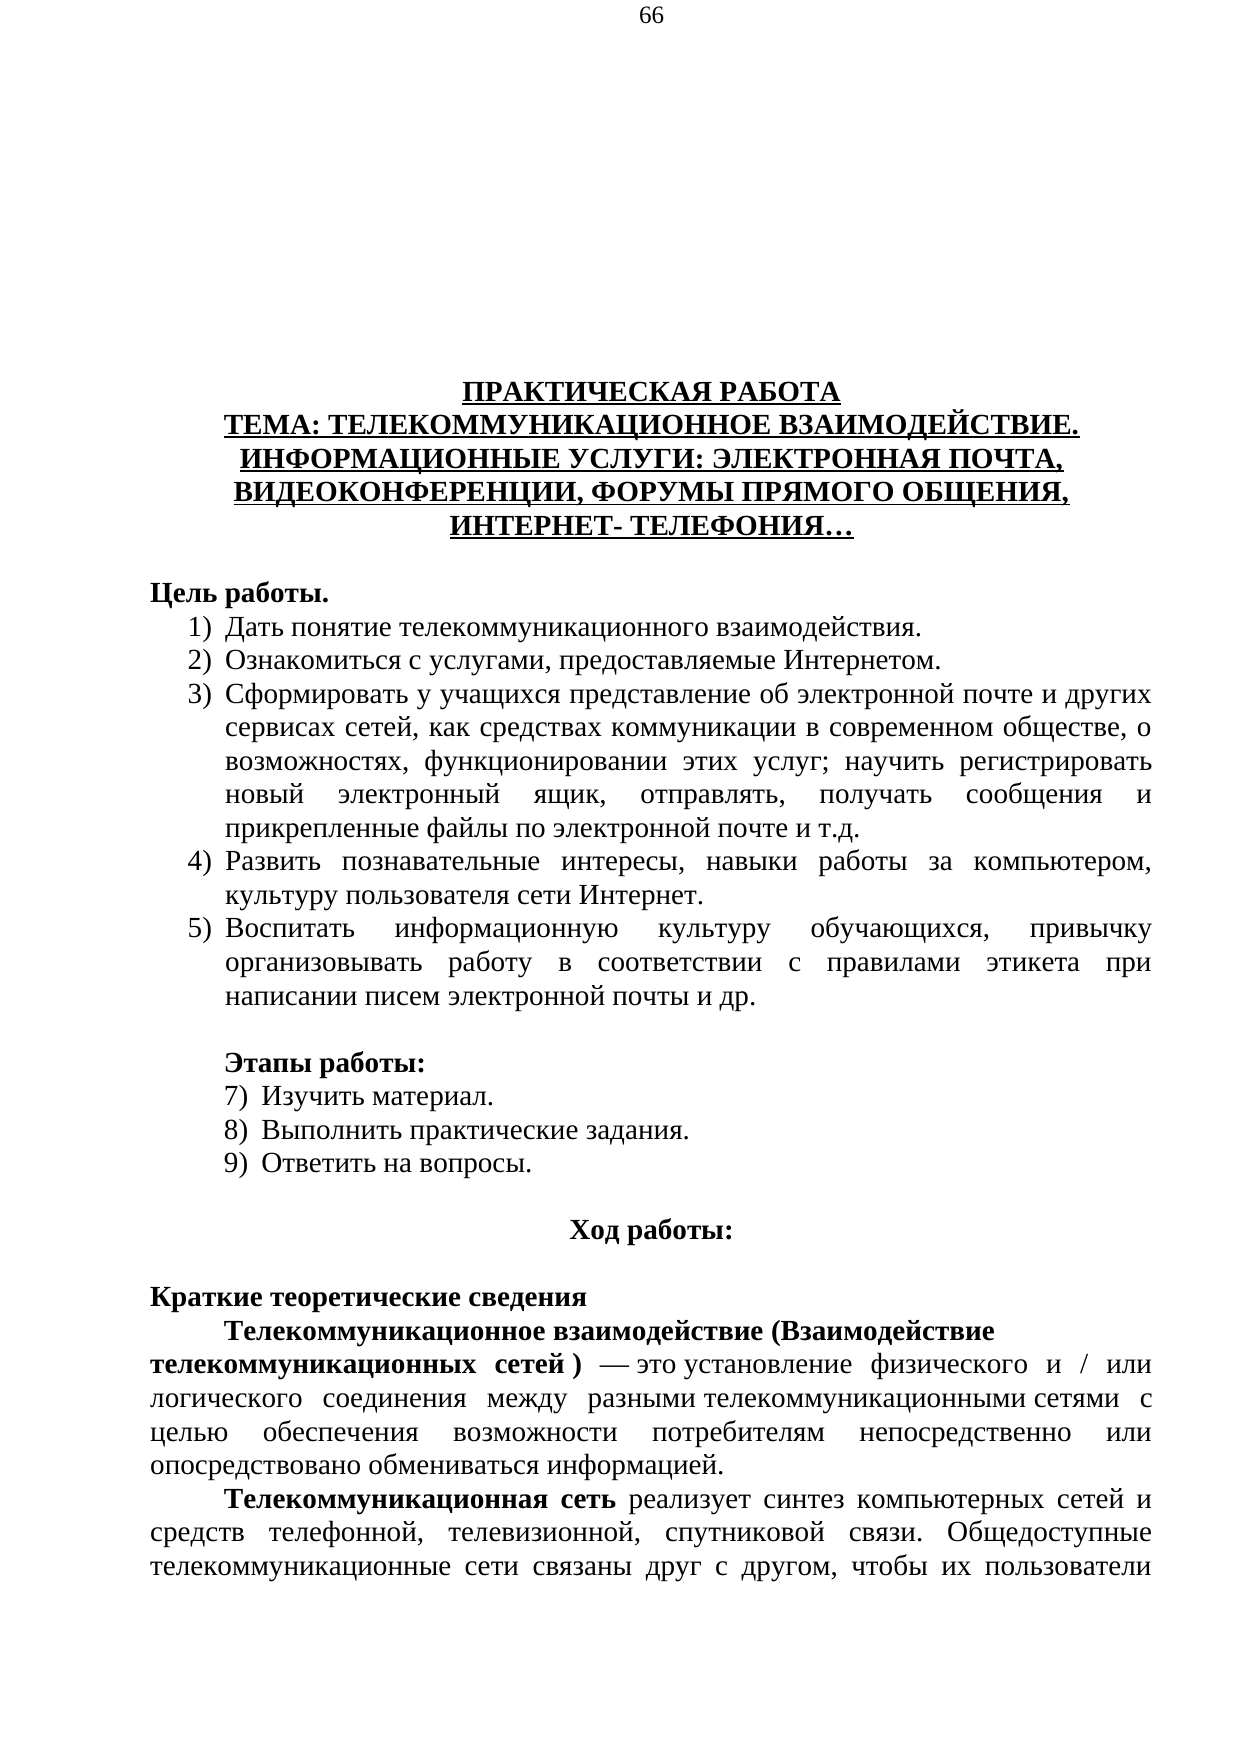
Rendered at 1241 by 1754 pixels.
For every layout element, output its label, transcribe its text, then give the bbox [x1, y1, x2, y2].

text Краткие теоретические сведения [150, 1279, 1153, 1313]
list Развить познавательные интересы, навыки работы за компьютером, культуру пользователя сети Интернет. [187, 843, 1153, 911]
text Ход работы: [150, 1212, 1153, 1246]
list Дать понятие телекоммуникационного взаимодействия. [187, 609, 1153, 642]
list Воспитать информационную культуру обучающихся, привычку организовывать работу в соответствии с правилами этикета при написании писем электронной почты и др. [187, 911, 1153, 1011]
text Цель работы. [150, 575, 1153, 609]
text ТЕМА: ТЕЛЕКОММУНИКАЦИОННОЕ ВЗАИМОДЕЙСТВИЕ. ИНФОРМАЦИОННЫЕ УСЛУГИ: ЭЛЕКТРОННАЯ ПОЧТА, ВИДЕОКОНФЕРЕНЦИИ, ФОРУМЫ ПРЯМОГО ОБЩЕНИЯ, ИНТЕРНЕТ- ТЕЛЕФОНИЯ… [150, 407, 1153, 542]
list Сформировать у учащихся представление об электронной почте и других сервисах сетей, как средствах коммуникации в современном обществе, о возможностях, функционировании этих услуг; научить регистрировать новый электронный ящик, отправлять, получать сообщения и прикрепленные файлы по электронной почте и т.д. [187, 676, 1153, 843]
list Ознакомиться с услугами, предоставляемые Интернетом. [187, 642, 1153, 676]
list Ответить на вопросы. [224, 1145, 1153, 1179]
text ПРАКТИЧЕСКАЯ РАБОТА [150, 374, 1153, 407]
text Этапы работы: [224, 1045, 1153, 1078]
list Изучить материал. [224, 1078, 1153, 1112]
text Телекоммуникационное взаимодействие (Взаимодействие телекоммуникационных сетей ) — это установление физического и / или логического соединения между разными телекоммуникационными сетями с целью обеспечения возможности потребителям непосредственно или опосредствовано обмениваться информацией. [150, 1313, 1153, 1481]
list Выполнить практические задания. [224, 1112, 1153, 1145]
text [150, 1481, 1153, 1581]
